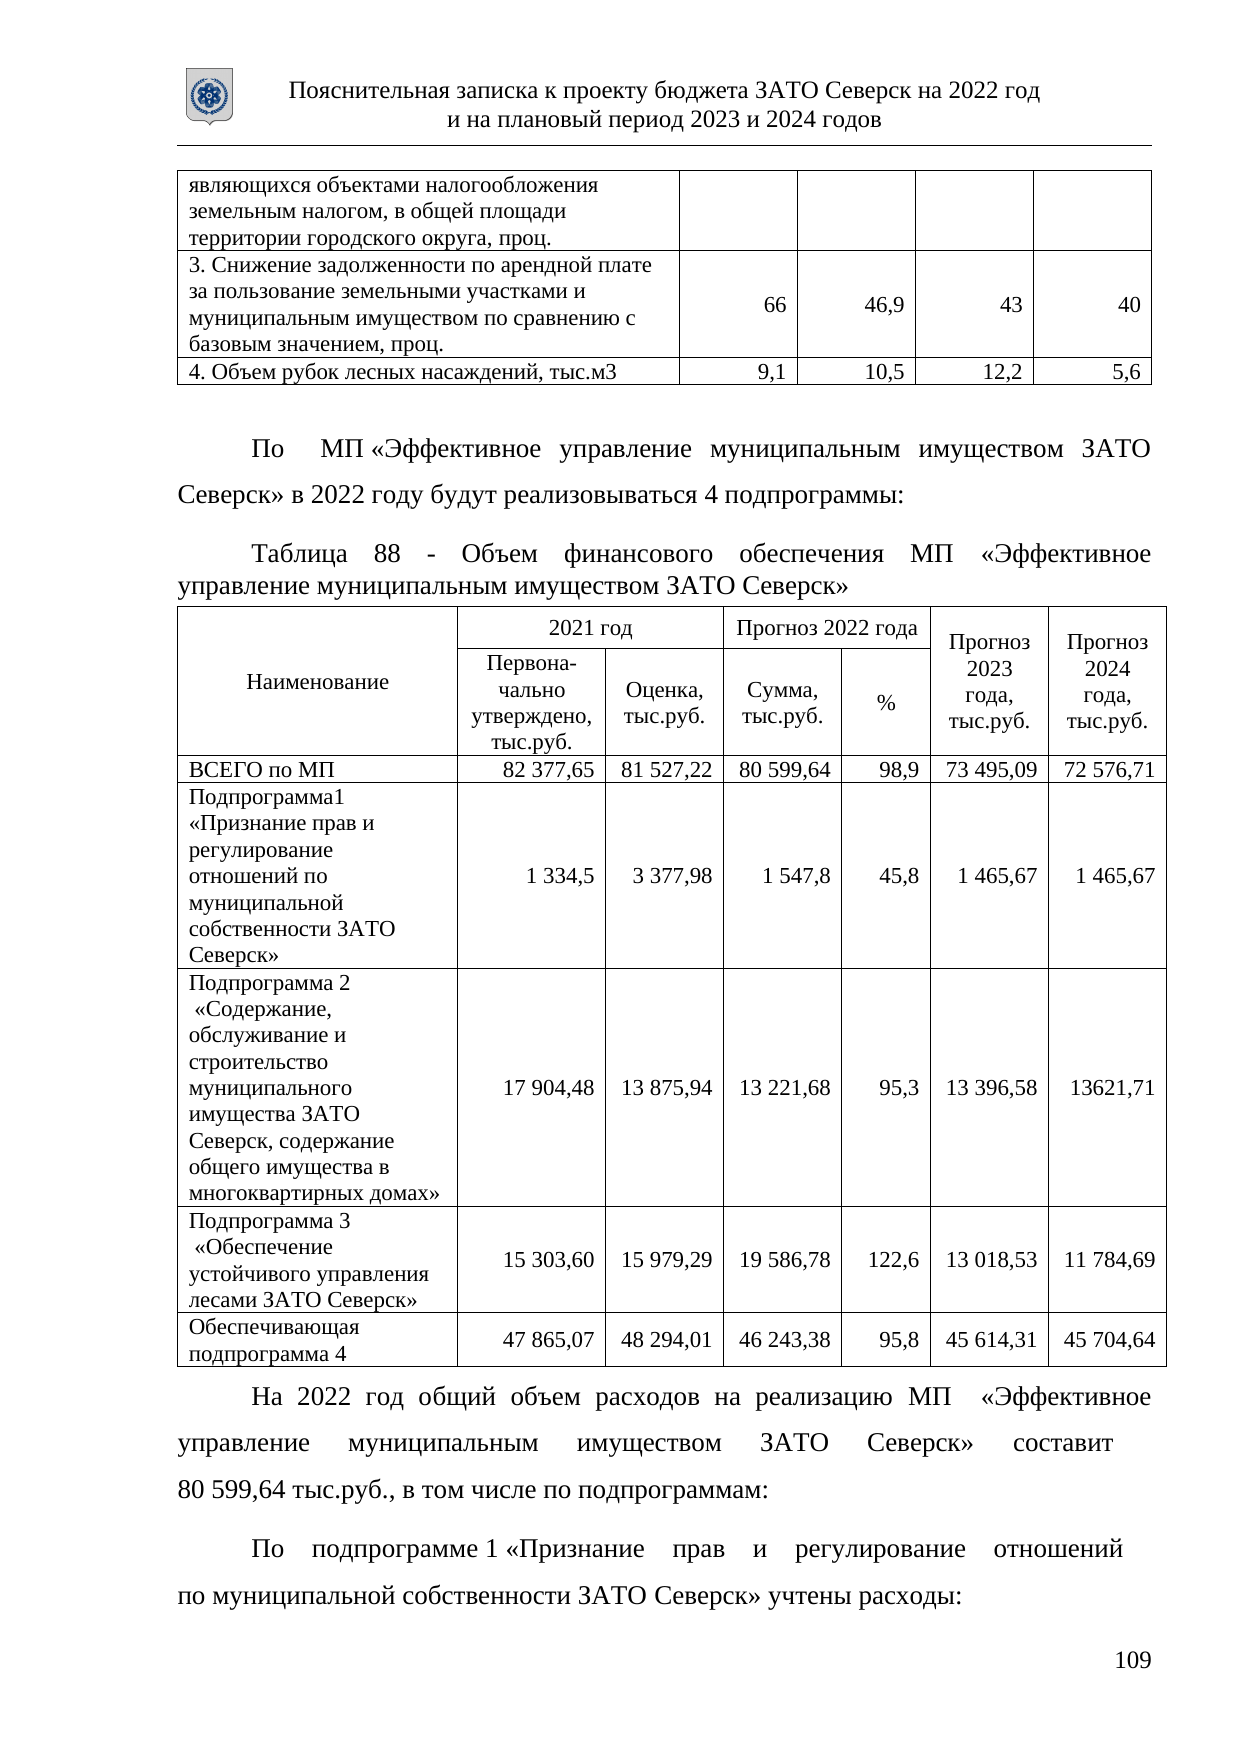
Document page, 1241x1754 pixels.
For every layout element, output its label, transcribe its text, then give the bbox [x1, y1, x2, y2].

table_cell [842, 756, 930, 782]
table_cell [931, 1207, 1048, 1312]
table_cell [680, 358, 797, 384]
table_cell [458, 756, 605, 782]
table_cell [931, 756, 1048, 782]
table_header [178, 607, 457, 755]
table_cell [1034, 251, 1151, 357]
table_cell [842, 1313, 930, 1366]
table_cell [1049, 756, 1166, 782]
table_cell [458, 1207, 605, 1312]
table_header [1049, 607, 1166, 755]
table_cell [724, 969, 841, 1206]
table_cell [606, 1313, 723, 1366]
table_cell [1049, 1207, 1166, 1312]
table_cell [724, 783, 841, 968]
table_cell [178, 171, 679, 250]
text По подпрограмме 1 «Признание прав и регулирование отношений по муниципальной собственности ЗАТО Северск» учтены расходы: [177, 1532, 1152, 1610]
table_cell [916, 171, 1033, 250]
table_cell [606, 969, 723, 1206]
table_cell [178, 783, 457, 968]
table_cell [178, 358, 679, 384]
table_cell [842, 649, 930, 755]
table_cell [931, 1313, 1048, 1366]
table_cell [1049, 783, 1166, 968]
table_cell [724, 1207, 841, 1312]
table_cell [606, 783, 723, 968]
text На 2022 год общий объем расходов на реализацию МП «Эффективное управление муниципальным имуществом ЗАТО Северск» составит 80 599,64 тыс.руб., в том числе по подпрограммам: [177, 1379, 1152, 1504]
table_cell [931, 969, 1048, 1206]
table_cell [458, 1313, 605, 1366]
text Таблица 88 - Объем финансового обеспечения МП «Эффективное управление муниципальным имуществом ЗАТО Северск» [177, 538, 1152, 600]
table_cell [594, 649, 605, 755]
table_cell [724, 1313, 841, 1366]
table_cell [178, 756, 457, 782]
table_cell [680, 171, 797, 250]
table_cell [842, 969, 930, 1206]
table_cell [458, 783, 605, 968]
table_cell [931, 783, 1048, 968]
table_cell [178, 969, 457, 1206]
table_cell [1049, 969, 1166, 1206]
text По МП «Эффективное управление муниципальным имуществом ЗАТО Северск» в 2022 году будут реализовываться 4 подпрограммы: [177, 432, 1152, 509]
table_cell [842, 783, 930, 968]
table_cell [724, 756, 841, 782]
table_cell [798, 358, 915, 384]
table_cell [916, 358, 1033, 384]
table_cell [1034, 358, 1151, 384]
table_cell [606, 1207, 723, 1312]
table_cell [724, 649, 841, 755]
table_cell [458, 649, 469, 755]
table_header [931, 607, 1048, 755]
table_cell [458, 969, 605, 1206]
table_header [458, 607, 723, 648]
picture [186, 68, 233, 126]
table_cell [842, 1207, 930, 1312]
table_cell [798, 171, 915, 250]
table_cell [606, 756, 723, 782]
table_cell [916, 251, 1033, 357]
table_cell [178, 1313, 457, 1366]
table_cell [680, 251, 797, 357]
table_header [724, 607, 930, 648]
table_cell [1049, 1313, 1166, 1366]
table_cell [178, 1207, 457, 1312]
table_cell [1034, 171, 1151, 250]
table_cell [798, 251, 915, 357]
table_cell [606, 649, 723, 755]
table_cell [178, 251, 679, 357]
